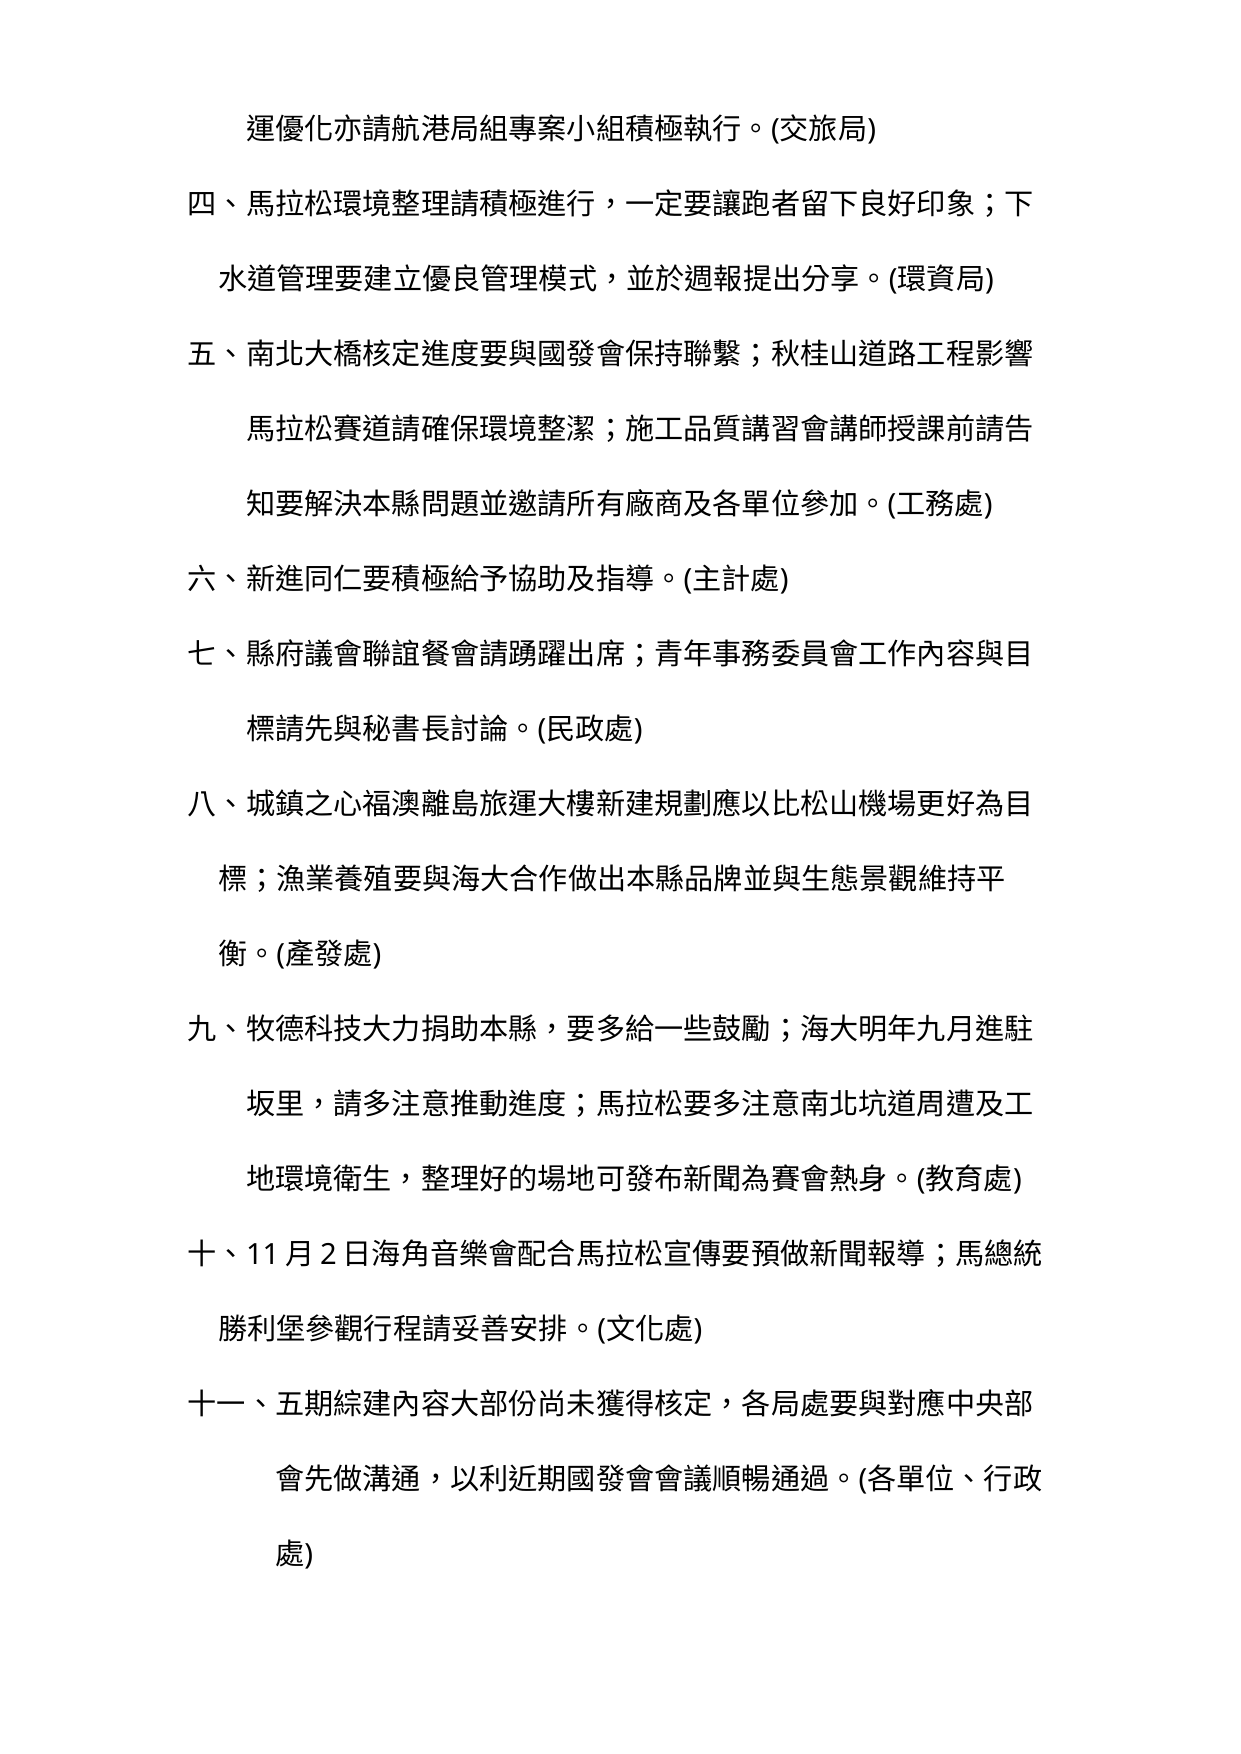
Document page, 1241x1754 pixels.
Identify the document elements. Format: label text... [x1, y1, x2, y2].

list 標；漁業養殖要與海大合作做出本縣品牌並與生態景觀維持平 [187, 839, 1053, 914]
list 知要解決本縣問題並邀請所有廠商及各單位參加。(工務處) [187, 464, 1053, 539]
list 水道管理要建立優良管理模式，並於週報提出分享。(環資局) [187, 239, 1053, 314]
list 地環境衛生，整理好的場地可發布新聞為賽會熱身。(教育處) [187, 1139, 1053, 1214]
list 標請先與秘書長討論。(民政處) [187, 689, 1053, 764]
list 十、11月2日海角音樂會配合馬拉松宣傳要預做新聞報導；馬總統 [187, 1214, 1053, 1289]
list 五、南北大橋核定進度要與國發會保持聯繫；秋桂山道路工程影響 [187, 314, 1053, 389]
list 運優化亦請航港局組專案小組積極執行。(交旅局) [187, 89, 1053, 164]
list 六、新進同仁要積極給予協助及指導。(主計處) [187, 539, 1053, 614]
list 九、牧德科技大力捐助本縣，要多給一些鼓勵；海大明年九月進駐 [187, 989, 1053, 1064]
list 八、城鎮之心福澳離島旅運大樓新建規劃應以比松山機場更好為目 [187, 764, 1053, 839]
list 衡。(產發處) [187, 914, 1053, 989]
list 馬拉松賽道請確保環境整潔；施工品質講習會講師授課前請告 [187, 389, 1053, 464]
list 七、縣府議會聯誼餐會請踴躍出席；青年事務委員會工作內容與目 [187, 614, 1053, 689]
list 會先做溝通，以利近期國發會會議順暢通過。(各單位、行政 [187, 1439, 1053, 1514]
list 勝利堡參觀行程請妥善安排。(文化處) [187, 1289, 1053, 1364]
list 坂里，請多注意推動進度；馬拉松要多注意南北坑道周遭及工 [187, 1064, 1053, 1139]
list 四、馬拉松環境整理請積極進行，一定要讓跑者留下良好印象；下 [187, 164, 1053, 239]
list 十一、五期綜建內容大部份尚未獲得核定，各局處要與對應中央部 [187, 1364, 1053, 1439]
list 處) [187, 1514, 1053, 1589]
